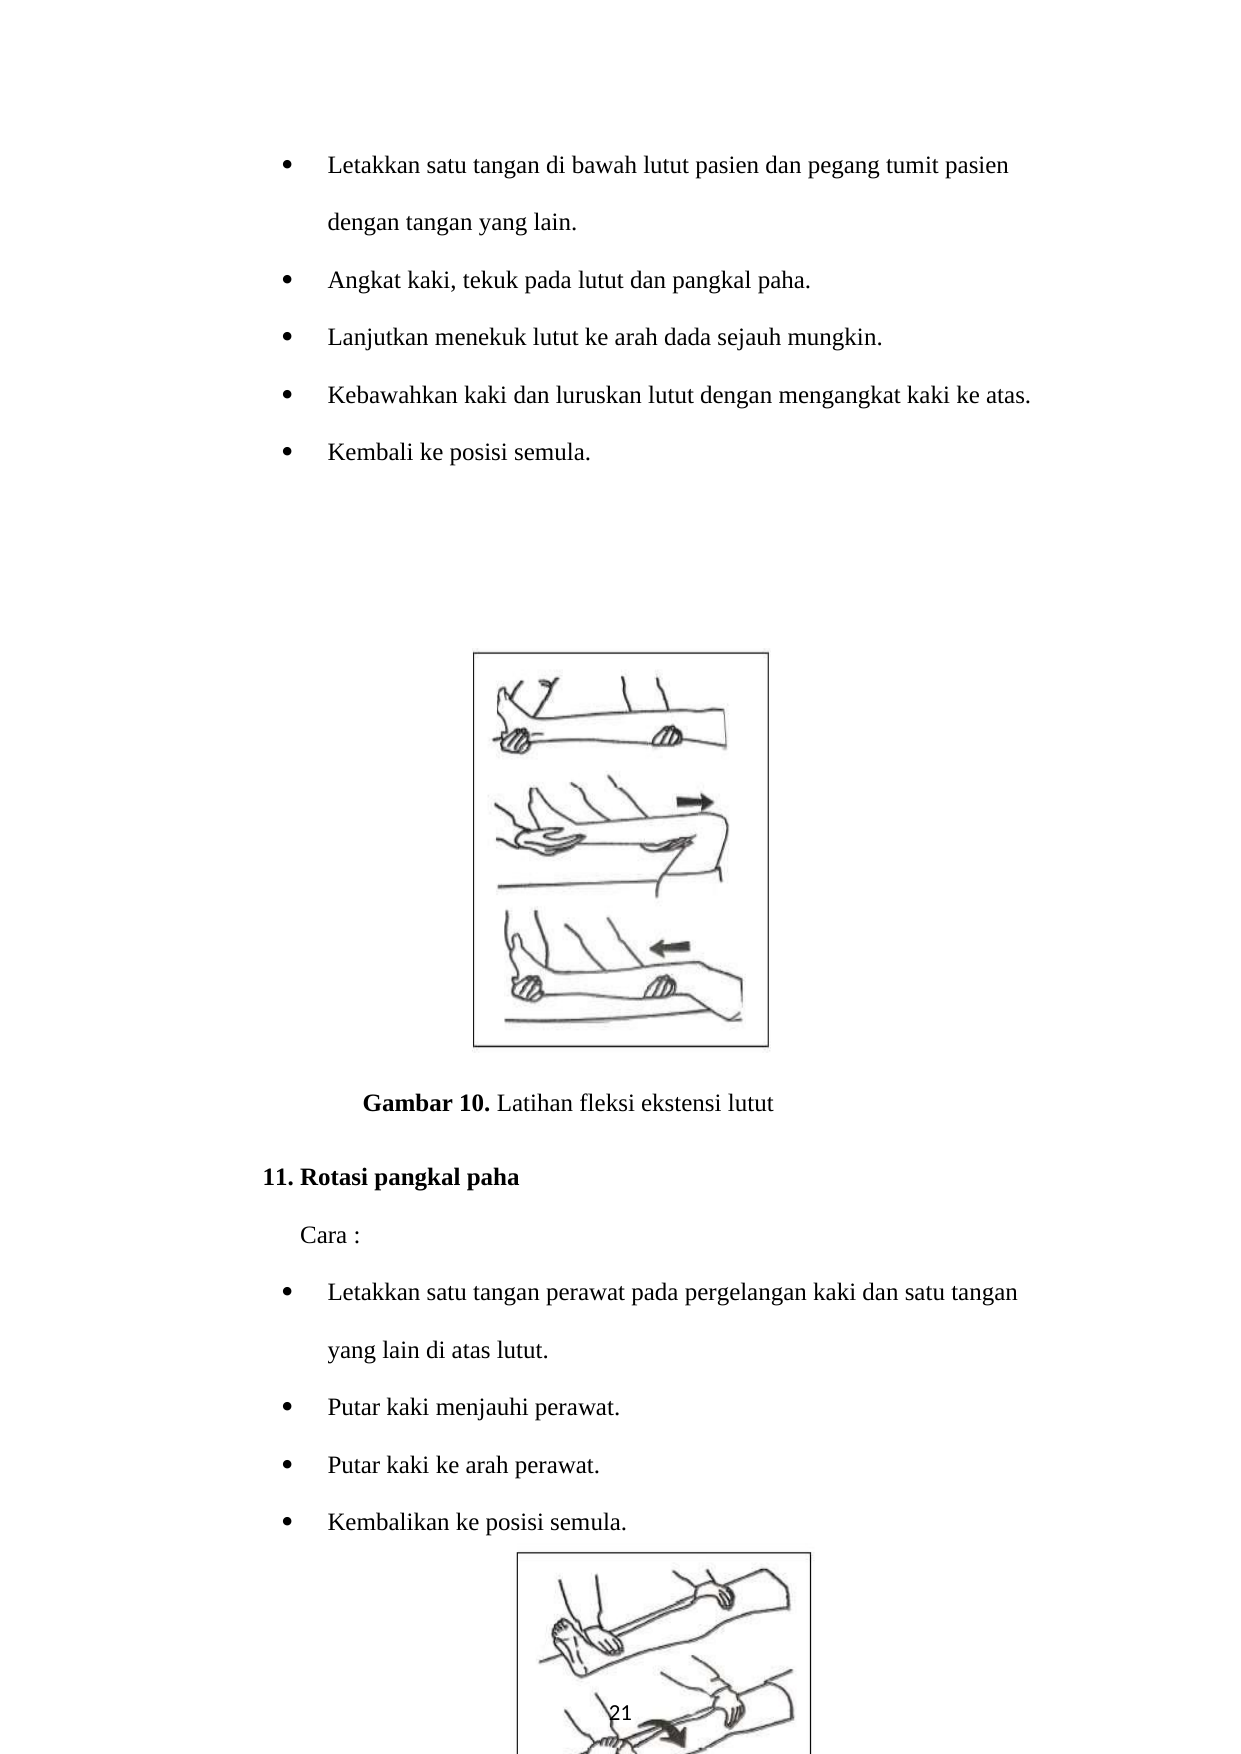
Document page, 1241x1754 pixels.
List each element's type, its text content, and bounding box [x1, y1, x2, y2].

picture [471, 648, 774, 1053]
list Letakkan satu tangan di bawah lutut pasien dan pegang tumit pasien dengan tangan yang lain. [283, 150, 1062, 236]
list Putar kaki menjauhi perawat. [283, 1392, 1062, 1421]
list Kembali ke posisi semula. [283, 437, 1062, 466]
list Putar kaki ke arah perawat. [283, 1450, 1062, 1479]
list Rotasi pangkal paha Cara : [262, 1162, 560, 1249]
list Kebawahkan kaki dan luruskan lutut dengan mengangkat kaki ke atas. [283, 380, 1062, 409]
list Letakkan satu tangan perawat pada pergelangan kaki dan satu tangan yang lain di atas lutut. [283, 1277, 1062, 1364]
text Gambar 10. Latihan fleksi ekstensi lutut [362, 1088, 1090, 1117]
list Lanjutkan menekuk lutut ke arah dada sejauh mungkin. [283, 322, 1062, 351]
list Kembalikan ke posisi semula. [283, 1507, 1062, 1536]
picture [509, 1542, 819, 1754]
list Angkat kaki, tekuk pada lutut dan pangkal paha. [283, 265, 1062, 294]
